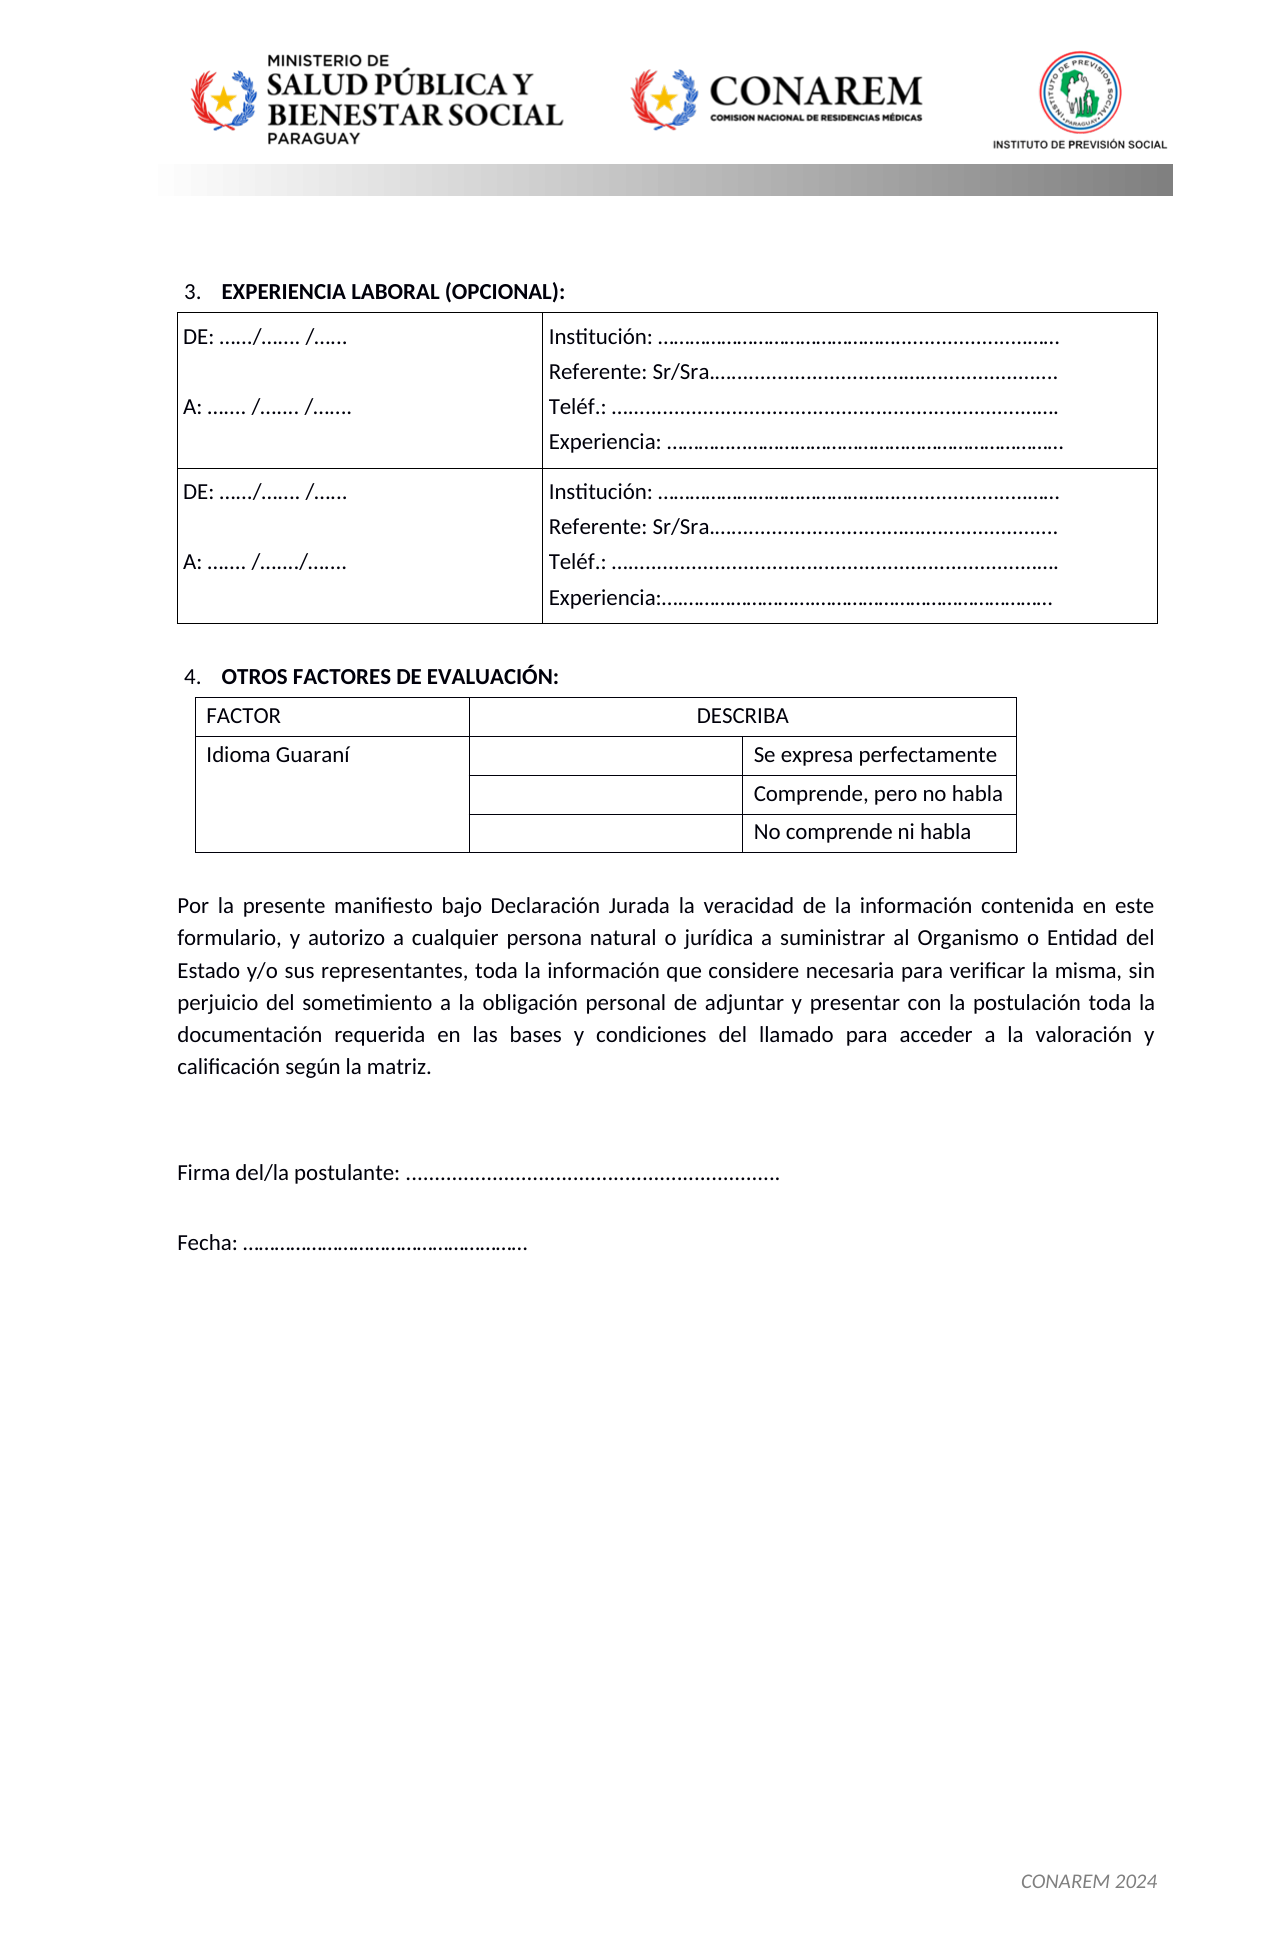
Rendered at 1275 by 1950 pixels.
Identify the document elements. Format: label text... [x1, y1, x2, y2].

text Por la presente manifiesto bajo Declaración Jurada la veracidad de la información contenida en este formulario, y autorizo a cualquier persona natural o jurídica a suministrar al Organismo o Entidad del Estado y/o sus representantes, toda la información que considere necesaria para verificar la misma, sin perjuicio del sometimiento a la obligación personal de adjuntar y presentar con la postulación toda la documentación requerida en las bases y condiciones del llamado para acceder a la valoración y calificación según la matriz. [177, 891, 1157, 1080]
table_header DE: ….../….... /…... A: ….... /….... /….... [178, 313, 542, 468]
text Firma del/la postulante: ................................................................. [177, 1158, 1157, 1186]
table_cell DE: ….../….... /…... A: ….... /…..../….... [178, 469, 542, 623]
text Fecha: ……………………………………………… [177, 1228, 1157, 1256]
table_cell Comprende, pero no habla [743, 776, 1016, 813]
table_cell Idioma Guaraní [196, 737, 469, 852]
table_cell Se expresa perfectamente [743, 737, 1016, 775]
list EXPERIENCIA LABORAL (OPCIONAL): [184, 277, 1157, 305]
table_cell Institución: ……………………………………….......................…… Referente: Sr/Sra.…..............................…........................ Teléf.: ….......................................................................…. Experiencia:….…………………….……………………………………… [543, 469, 1157, 623]
table_cell [470, 815, 742, 852]
table_header DESCRIBA [470, 698, 1016, 736]
table_cell [470, 737, 742, 775]
table_header Institución: ……………………………………….......................…… Referente: Sr/Sra.…..............................…........................ Teléf.: ….......................................................................…. Experiencia: …………...…………………………………………………… [543, 313, 1157, 468]
table_header FACTOR [196, 698, 469, 736]
table_cell No comprende ni habla [743, 815, 1016, 852]
table_cell [470, 776, 742, 813]
list OTROS FACTORES DE EVALUACIÓN: [184, 662, 1157, 690]
picture [177, 42, 1187, 159]
